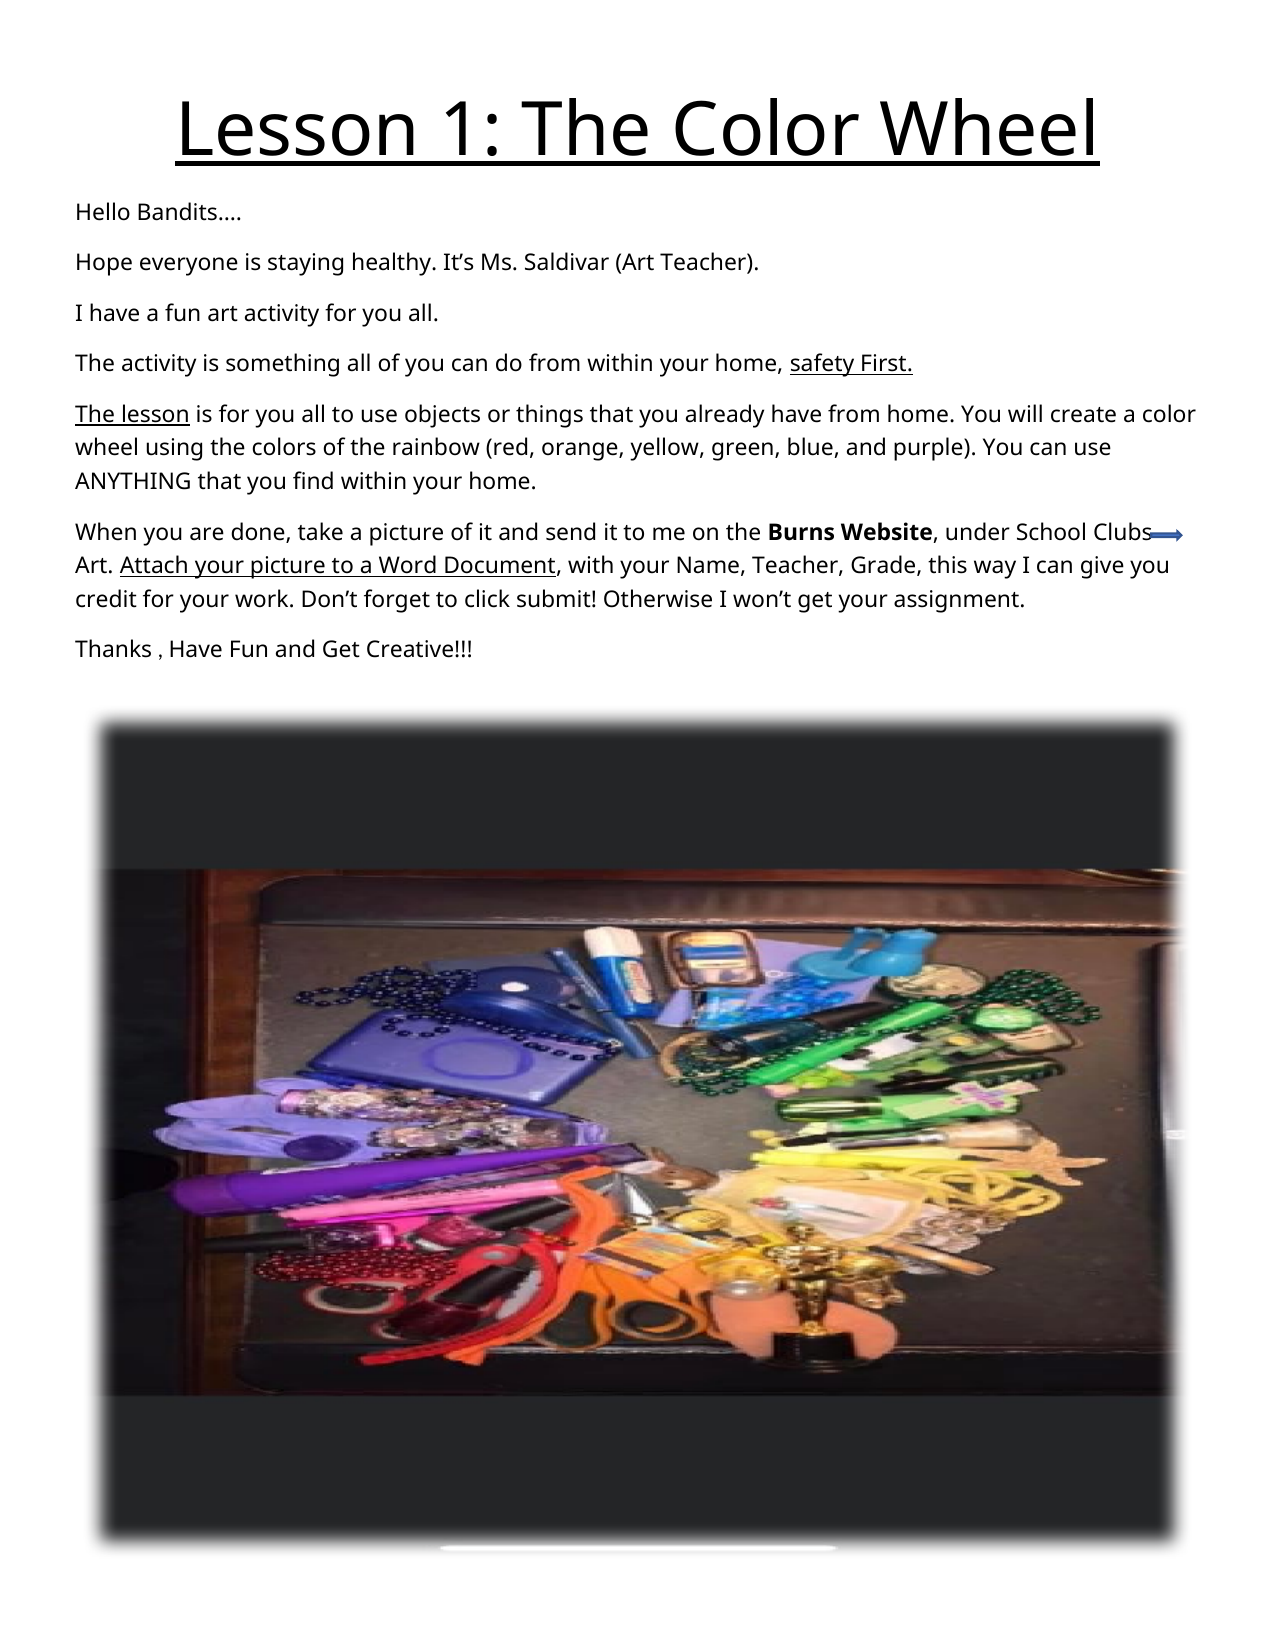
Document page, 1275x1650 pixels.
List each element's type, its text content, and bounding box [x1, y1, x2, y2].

text Thanks , Have Fun and Get Creative!!! [75, 633, 1200, 665]
text The lesson is for you all to use objects or things that you already have from home. You will create a color wheel using the colors of the rainbow (red, orange, yellow, green, blue, and purple). You can use ANYTHING that you find within your home. [75, 398, 1200, 496]
text Hello Bandits…. [75, 196, 1200, 227]
text When you are done, take a picture of it and send it to me on the Burns Website, under School Clubs Art. Attach your picture to a Word Document, with your Name, Teacher, Grade, this way I can give you credit for your work. Don’t forget to click submit! Otherwise I won’t get your assignment. [75, 516, 1200, 614]
picture [112, 734, 1162, 1529]
text The activity is something all of you can do from within your home, safety First. [75, 347, 1200, 378]
text Hope everyone is staying healthy. It’s Ms. Saldivar (Art Teacher). [75, 246, 1200, 278]
text I have a fun art activity for you all. [75, 297, 1200, 328]
